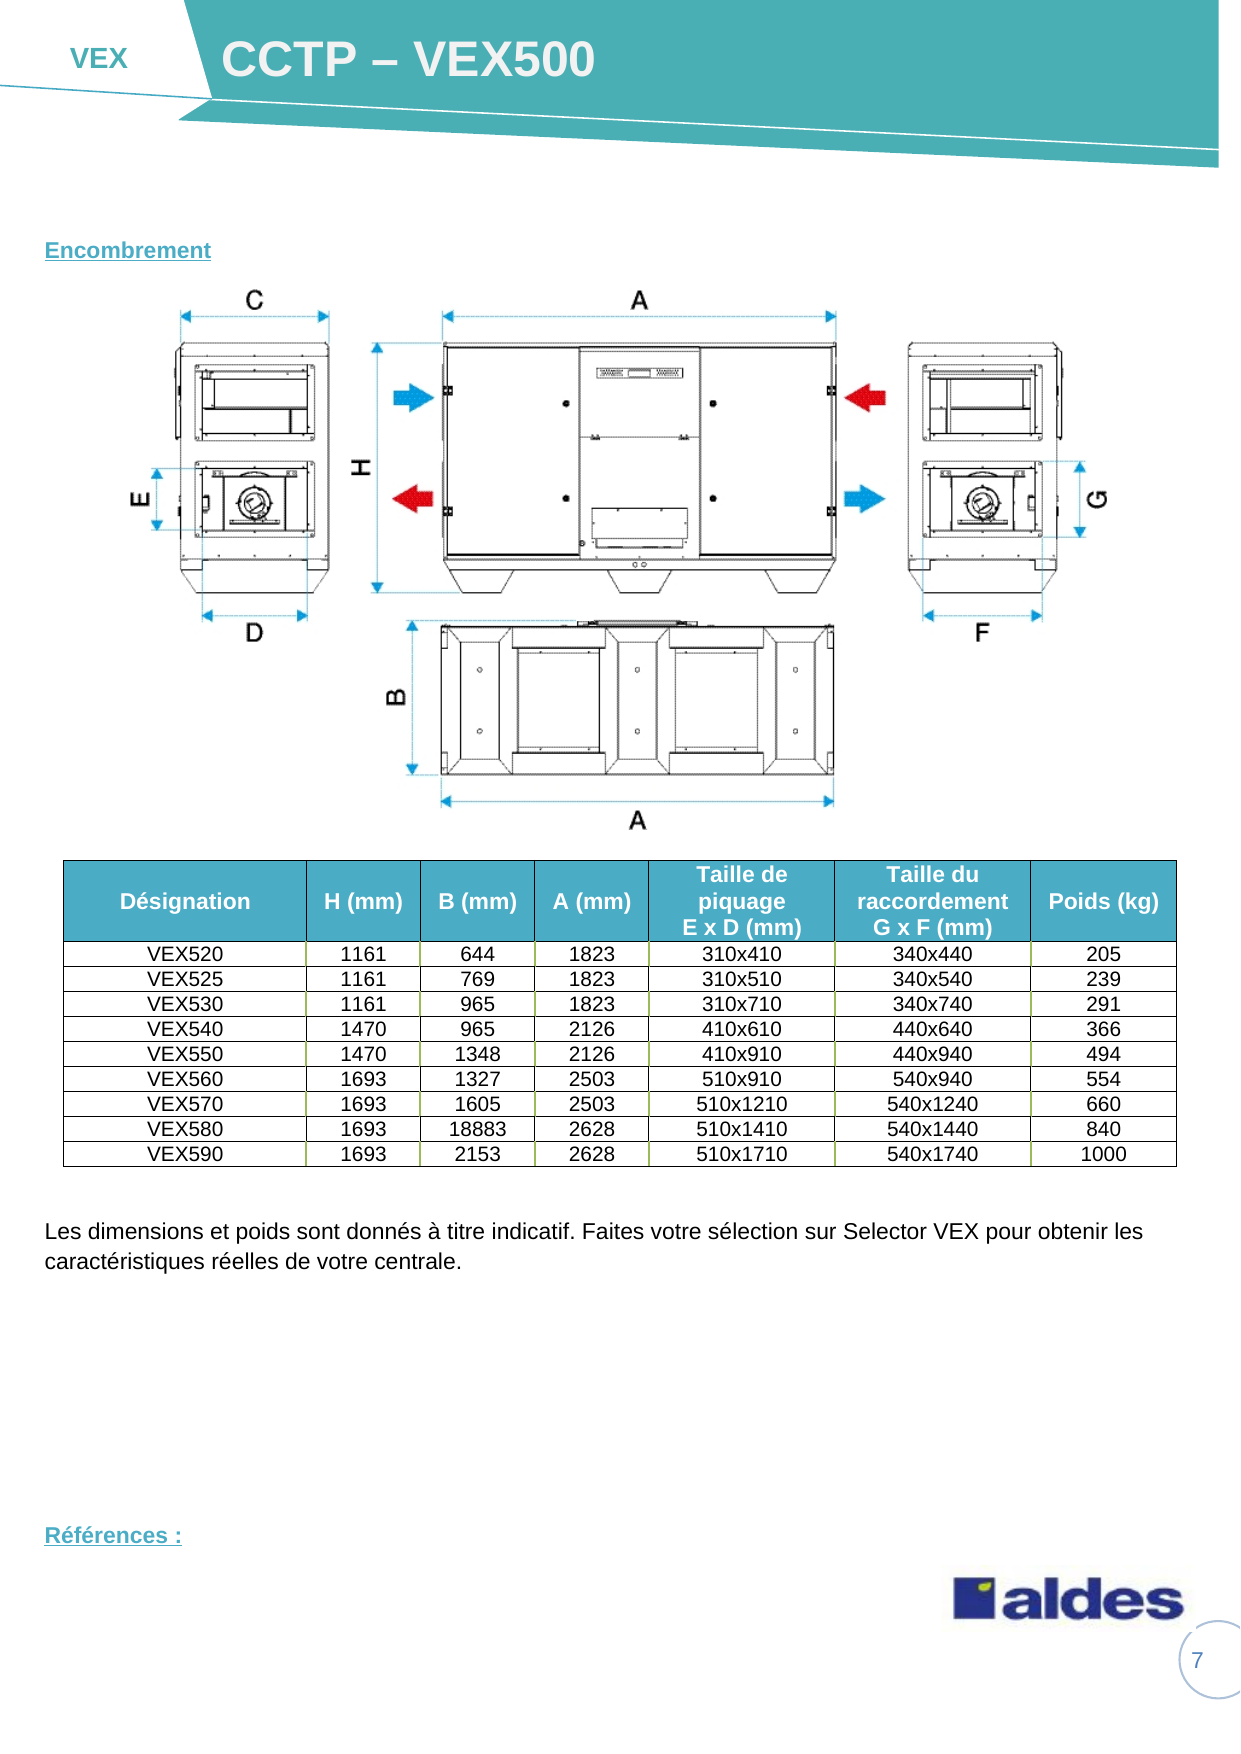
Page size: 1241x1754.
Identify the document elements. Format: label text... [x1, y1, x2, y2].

table_cell 540x1240 [836, 1092, 1030, 1116]
table_cell 239 [1031, 967, 1176, 991]
table_cell VEX570 [64, 1092, 305, 1116]
table_cell 2126 [535, 1017, 648, 1041]
table_cell VEX525 [64, 967, 306, 991]
table_cell 440x940 [836, 1042, 1030, 1066]
table_cell 1693 [307, 1142, 419, 1166]
table_header Poids (kg) [1031, 861, 1176, 941]
table_cell 340x440 [836, 942, 1030, 966]
table_cell 1823 [536, 992, 648, 1016]
table_cell 410x610 [649, 1017, 834, 1041]
table_cell 18883 [421, 1117, 534, 1141]
table_cell 965 [421, 992, 534, 1016]
table_header Taille du raccordement G x F (mm) [835, 861, 1030, 941]
table_cell 1470 [307, 1042, 419, 1066]
table_cell 540x1740 [836, 1142, 1030, 1166]
table_cell 2126 [536, 1042, 648, 1066]
table_cell 510x1710 [650, 1142, 834, 1166]
table_cell 1161 [307, 992, 419, 1016]
table_cell VEX590 [64, 1142, 305, 1166]
table_cell 1161 [307, 942, 419, 966]
table_cell 310x410 [650, 942, 834, 966]
table_cell 310x710 [650, 992, 834, 1016]
table_cell 366 [1031, 1017, 1176, 1041]
table_header B (mm) [421, 861, 534, 941]
table_cell 1693 [307, 1117, 420, 1141]
table_cell 1000 [1032, 1142, 1176, 1166]
table_cell 769 [421, 967, 534, 991]
table_cell 1470 [307, 1017, 420, 1041]
table_cell 494 [1032, 1042, 1176, 1066]
table_cell 644 [421, 942, 534, 966]
table_header Désignation [64, 861, 306, 941]
table_cell 1823 [535, 967, 648, 991]
table_cell VEX530 [64, 992, 305, 1016]
table_cell VEX520 [64, 942, 305, 966]
table_cell 2503 [535, 1067, 648, 1091]
table_cell 205 [1032, 942, 1176, 966]
table_cell 1693 [307, 1092, 419, 1116]
text Les dimensions et poids sont donnés à titre indicatif. Faites votre sélection sur Selector VEX pour obtenir les caractéristiques réelles de votre centrale. [44, 1218, 1196, 1274]
table_cell VEX580 [64, 1117, 306, 1141]
table_cell 660 [1032, 1092, 1176, 1116]
picture [127, 287, 1113, 836]
table_cell 510x910 [649, 1067, 834, 1091]
table_cell 340x540 [835, 967, 1030, 991]
table_cell 2628 [536, 1142, 648, 1166]
table_cell 2628 [535, 1117, 648, 1141]
table_cell 440x640 [835, 1017, 1030, 1041]
table_cell VEX560 [64, 1067, 306, 1091]
picture [941, 1565, 1197, 1632]
table_cell 410x910 [650, 1042, 834, 1066]
table_cell 291 [1032, 992, 1176, 1016]
table_cell VEX550 [64, 1042, 305, 1066]
table_cell 1348 [421, 1042, 534, 1066]
table_cell 1823 [536, 942, 648, 966]
table_cell VEX540 [64, 1017, 306, 1041]
table_cell 310x510 [649, 967, 834, 991]
table_cell 1161 [307, 967, 420, 991]
text Encombrement [44, 237, 1196, 263]
table_cell 1327 [421, 1067, 534, 1091]
table_cell 965 [421, 1017, 534, 1041]
table_cell 510x1410 [649, 1117, 834, 1141]
table_cell 2153 [421, 1142, 534, 1166]
table_cell 1605 [421, 1092, 534, 1116]
table_header H (mm) [307, 861, 420, 941]
table_header Taille de piquage E x D (mm) [649, 861, 834, 941]
table_cell 1693 [307, 1067, 420, 1091]
table_cell 2503 [536, 1092, 648, 1116]
table_cell 340x740 [836, 992, 1030, 1016]
table_header A (mm) [535, 861, 648, 941]
table_cell 840 [1031, 1117, 1176, 1141]
table_cell 540x940 [835, 1067, 1030, 1091]
table_cell 510x1210 [650, 1092, 834, 1116]
table_cell 540x1440 [835, 1117, 1030, 1141]
text Références : [44, 1492, 1196, 1548]
table_cell 554 [1031, 1067, 1176, 1091]
